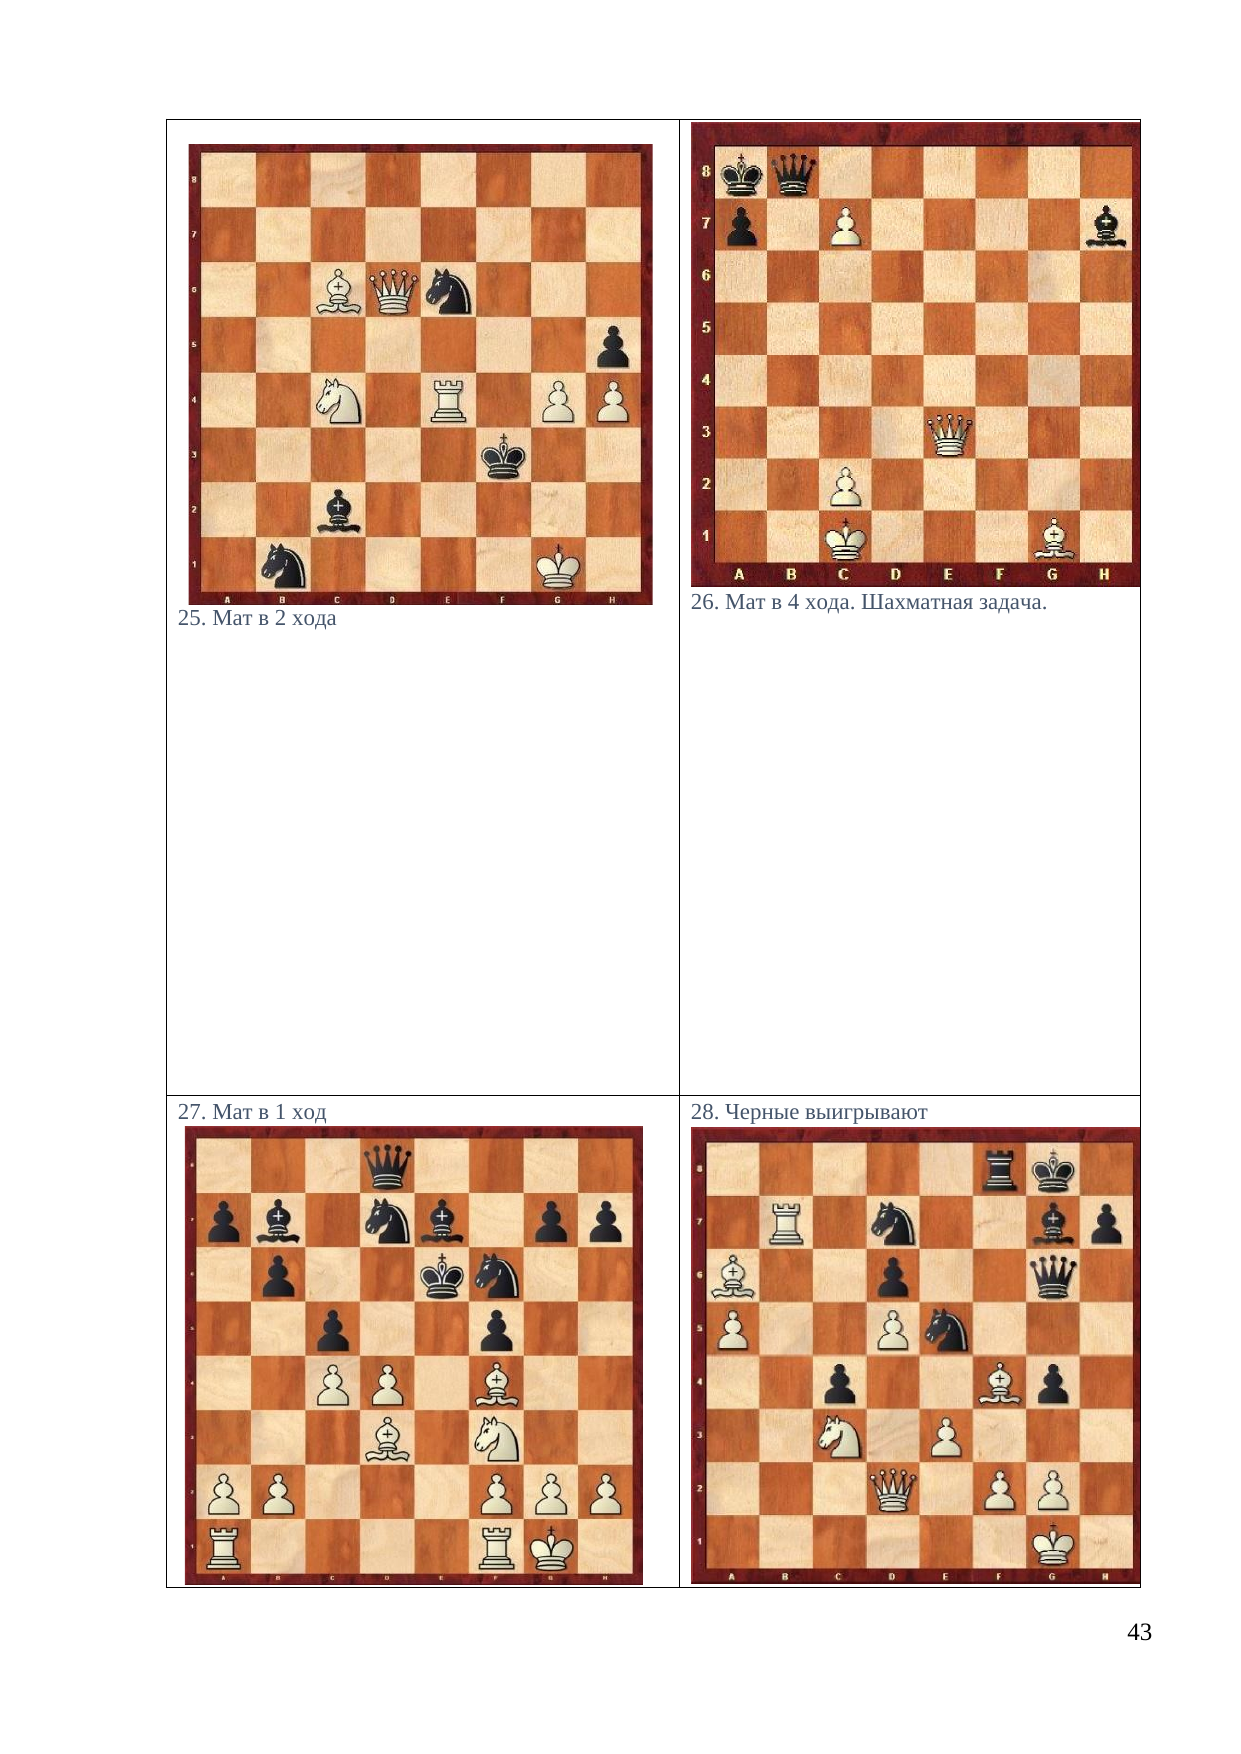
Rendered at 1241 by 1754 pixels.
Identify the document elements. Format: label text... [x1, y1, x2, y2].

picture [184, 1126, 643, 1585]
table_cell 26. Мат в 4 хода. Шахматная задача. [680, 120, 1140, 1095]
table_cell 27. Мат в 1 ход [167, 1096, 679, 1587]
picture [690, 121, 1141, 587]
table_cell 25. Мат в 2 хода [167, 120, 679, 1095]
picture [188, 144, 653, 605]
table_cell 28. Черные выигрывают [680, 1096, 1140, 1587]
picture [690, 1126, 1141, 1584]
